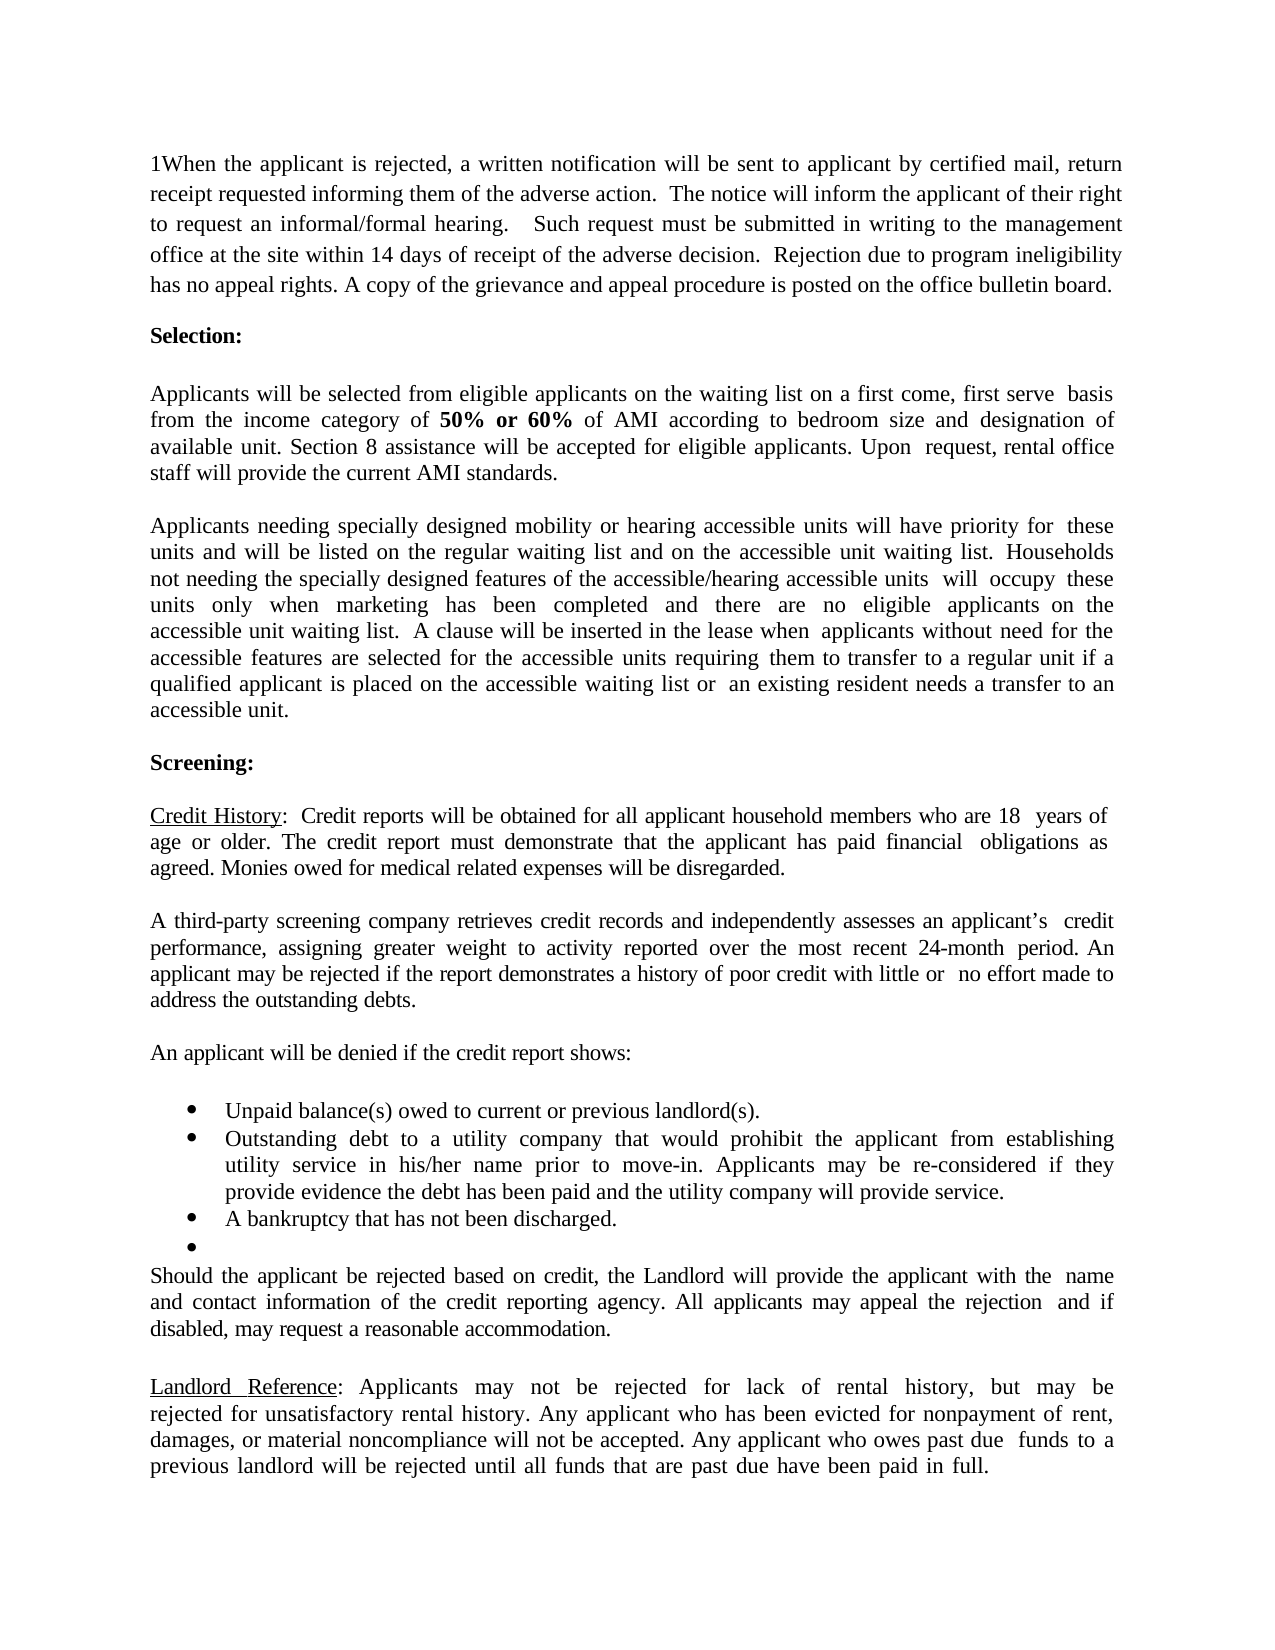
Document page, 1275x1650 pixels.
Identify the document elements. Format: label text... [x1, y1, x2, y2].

text When the applicant is rejected, a written notification will be sent to applicant by certified mail, return receipt requested informing them of the adverse action. The notice will inform the applicant of their right to request an informal/formal hearing. Such request must be submitted in writing to the management office at the site within 14 days of receipt of the adverse decision. Rejection due to program ineligibility has no appeal rights. A copy of the grievance and appeal procedure is posted on the office bulletin board. [150, 150, 1125, 297]
subtitle Screening: [150, 749, 1125, 775]
text Applicants will be selected from eligible applicants on the waiting list on a first come, first serve basis from the income category of 50% or 60% of AMI according to bedroom size and designation of available unit. Section 8 assistance will be accepted for eligible applicants. Upon request, rental office staff will provide the current AMI standards. [150, 380, 1114, 486]
text A third-party screening company retrieves credit records and independently assesses an applicant’s credit performance, assigning greater weight to activity reported over the most recent 24-month period. An applicant may be rejected if the report demonstrates a history of poor credit with little or no effort made to address the outstanding debts. [150, 907, 1114, 1013]
text Landlord Reference: Applicants may not be rejected for lack of rental history, but may be rejected for unsatisfactory rental history. Any applicant who has been evicted for nonpayment of rent, damages, or material noncompliance will not be accepted. Any applicant who owes past due funds to a previous landlord will be rejected until all funds that are past due have been paid in full. [150, 1373, 1114, 1479]
list Unpaid balance(s) owed to current or previous landlord(s). [187, 1094, 1125, 1124]
text Applicants needing specially designed mobility or hearing accessible units will have priority for these units and will be listed on the regular waiting list and on the accessible unit waiting list. Households not needing the specially designed features of the accessible/hearing accessible units will occupy these units only when marketing has been completed and there are no eligible applicants on the accessible unit waiting list. A clause will be inserted in the lease when applicants without need for the accessible features are selected for the accessible units requiring them to transfer to a regular unit if a qualified applicant is placed on the accessible waiting list or an existing resident needs a transfer to an accessible unit. [150, 512, 1114, 723]
text Should the applicant be rejected based on credit, the Landlord will provide the applicant with the name and contact information of the credit reporting agency. All applicants may appeal the rejection and if disabled, may request a reasonable accommodation. [150, 1262, 1114, 1341]
text An applicant will be denied if the credit report shows: [150, 1039, 1125, 1065]
text Credit History: Credit reports will be obtained for all applicant household members who are 18 years of age or older. The credit report must demonstrate that the applicant has paid financial obligations as agreed. Monies owed for medical related expenses will be disregarded. [150, 802, 1108, 881]
list A bankruptcy that has not been discharged. [187, 1205, 1125, 1232]
subtitle Selection: [150, 322, 1125, 348]
list Outstanding debt to a utility company that would prohibit the applicant from establishing utility service in his/her name prior to move-in. Applicants may be re-considered if they provide evidence the debt has been paid and the utility company will provide service. [187, 1124, 1115, 1204]
